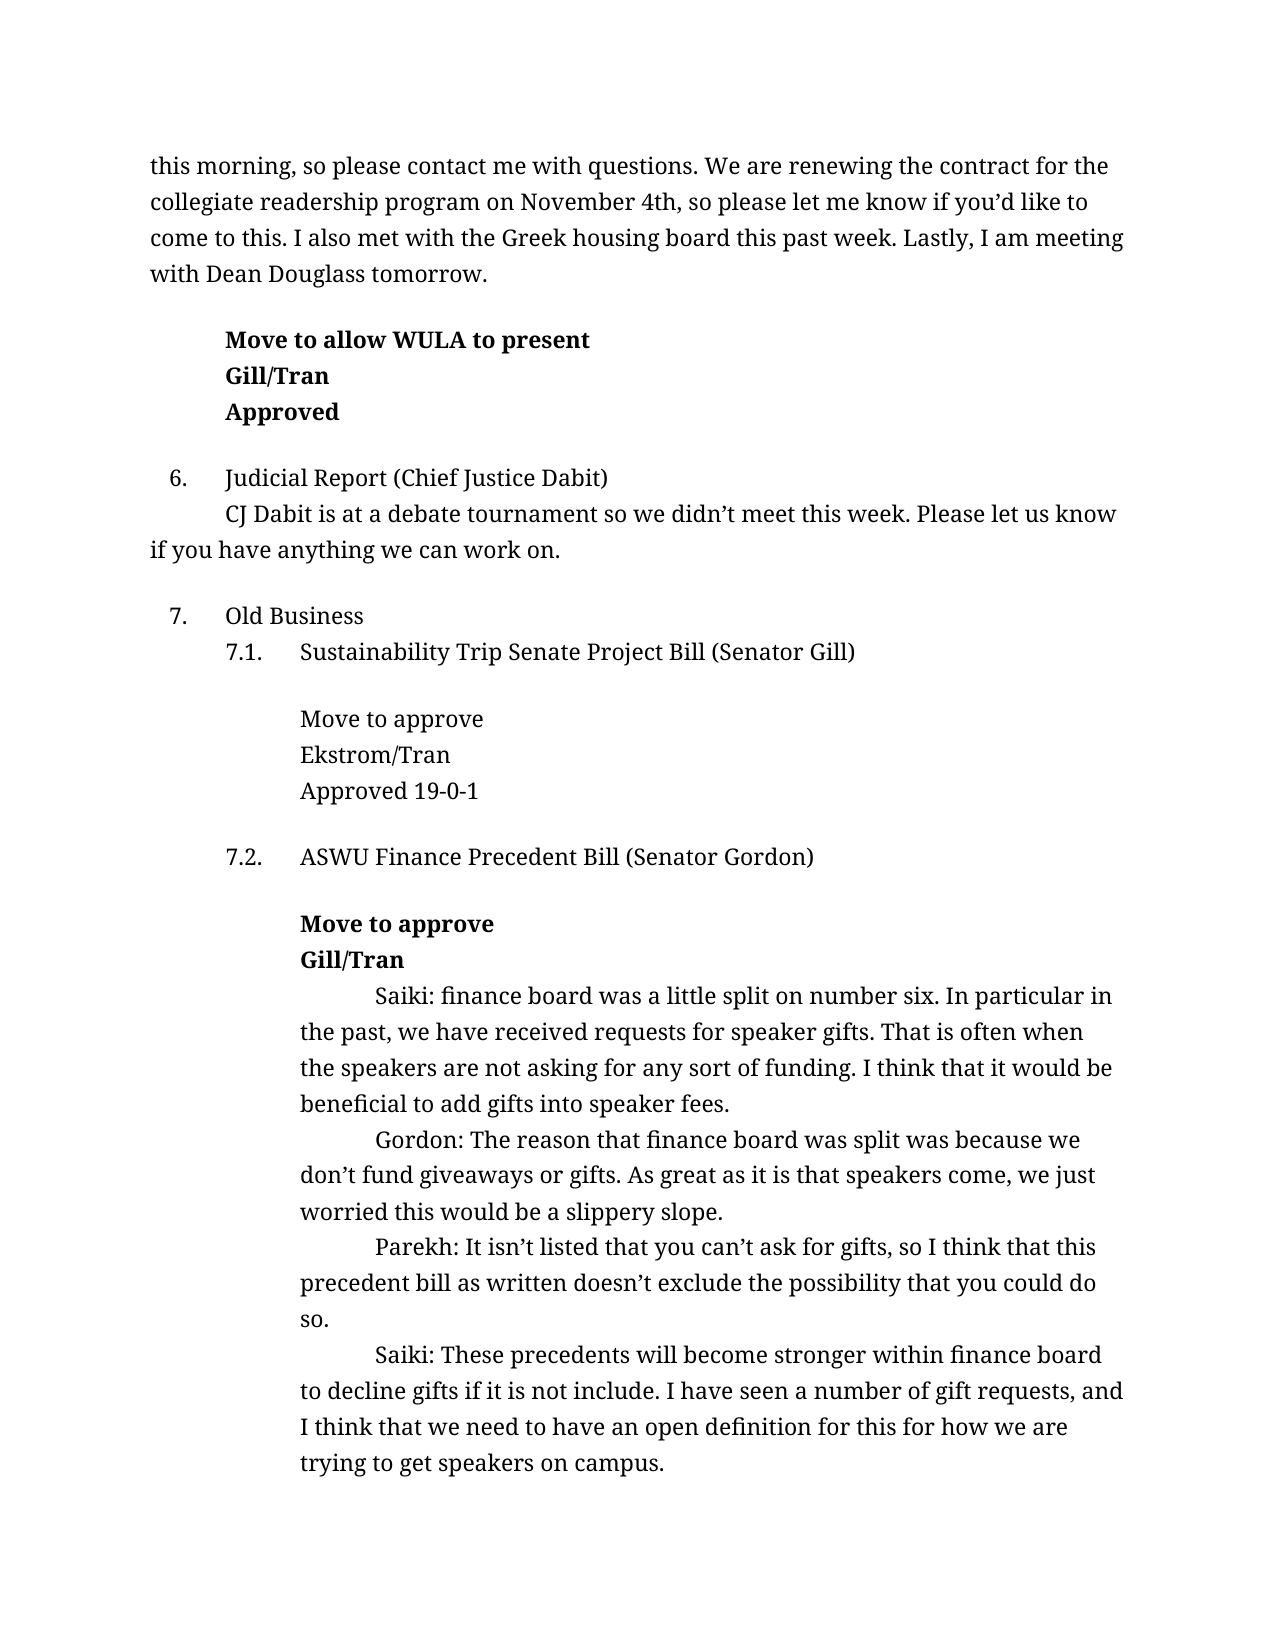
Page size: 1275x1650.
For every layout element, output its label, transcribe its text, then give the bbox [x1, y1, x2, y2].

text Approved [150, 396, 1125, 427]
list Judicial Report (Chief Justice Dabit) [187, 462, 1125, 493]
text Gordon: The reason that finance board was split was because we don’t fund giveaways or gifts. As great as it is that speakers come, we just worried this would be a slippery slope. [300, 1123, 1125, 1227]
text CJ Dabit is at a debate tournament so we didn’t meet this week. Please let us know if you have anything we can work on. [150, 498, 1125, 565]
list ASWU Finance Precedent Bill (Senator Gordon) [262, 841, 1125, 872]
text Move to allow WULA to present [150, 324, 1125, 355]
text Ekstrom/Tran [225, 739, 1125, 770]
list Old Business [187, 600, 1125, 631]
text Saiki: finance board was a little split on number six. In particular in the past, we have received requests for speaker gifts. That is often when the speakers are not asking for any sort of funding. I think that it would be beneficial to add gifts into speaker fees. [300, 980, 1125, 1119]
list Sustainability Trip Senate Project Bill (Senator Gill) [262, 636, 1125, 667]
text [150, 150, 1125, 289]
text Parekh: It isn’t listed that you can’t ask for gifts, so I think that this precedent bill as written doesn’t exclude the possibility that you could do so. [300, 1231, 1125, 1334]
text Move to approve [225, 703, 1125, 734]
text Gill/Tran [150, 944, 1125, 975]
text Saiki: These precedents will become stronger within finance board to decline gifts if it is not include. I have seen a number of gift requests, and I think that we need to have an open definition for this for how we are trying to get speakers on campus. [300, 1339, 1125, 1478]
text Approved 19-0-1 [225, 775, 1125, 806]
text Gill/Tran [150, 360, 1125, 391]
text Move to approve [150, 908, 1125, 939]
